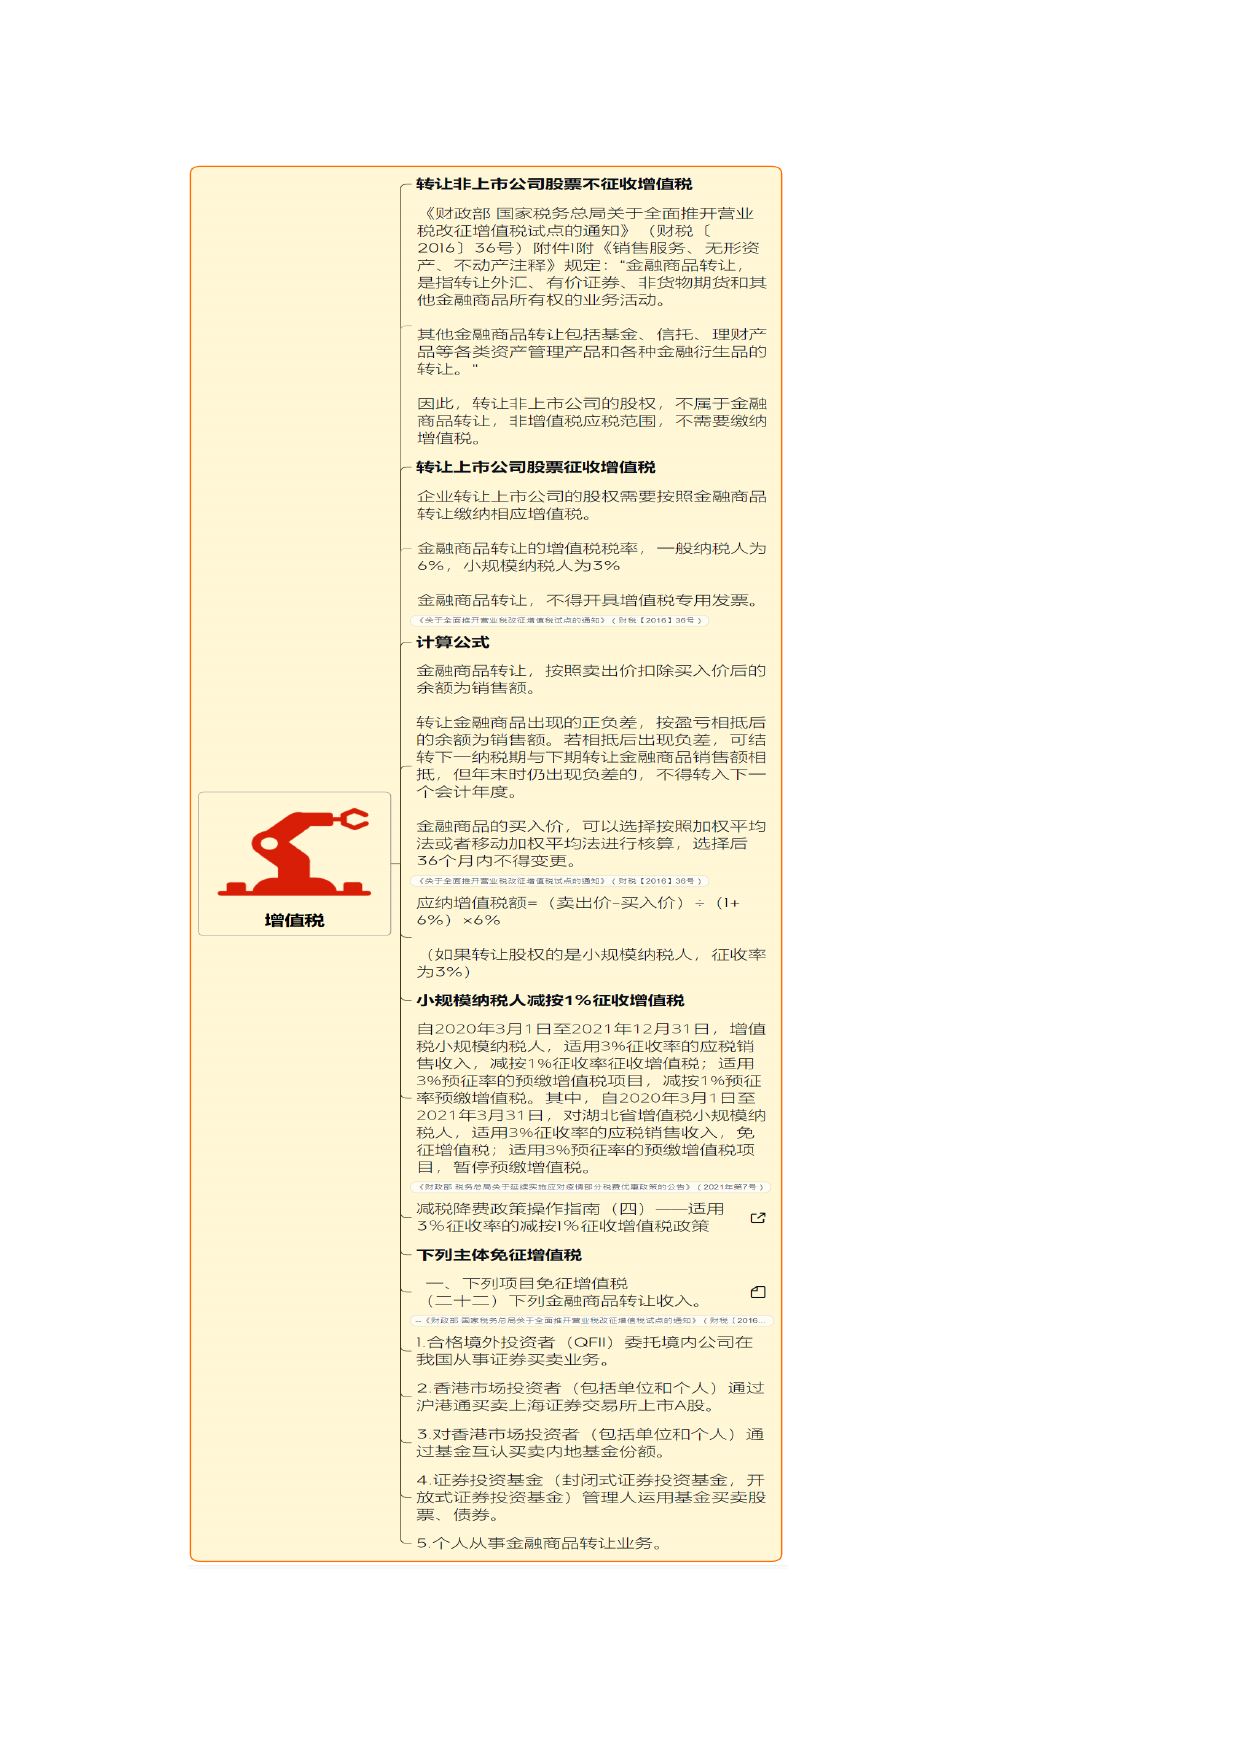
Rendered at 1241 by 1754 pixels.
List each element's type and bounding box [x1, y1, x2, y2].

picture [187, 162, 788, 1569]
